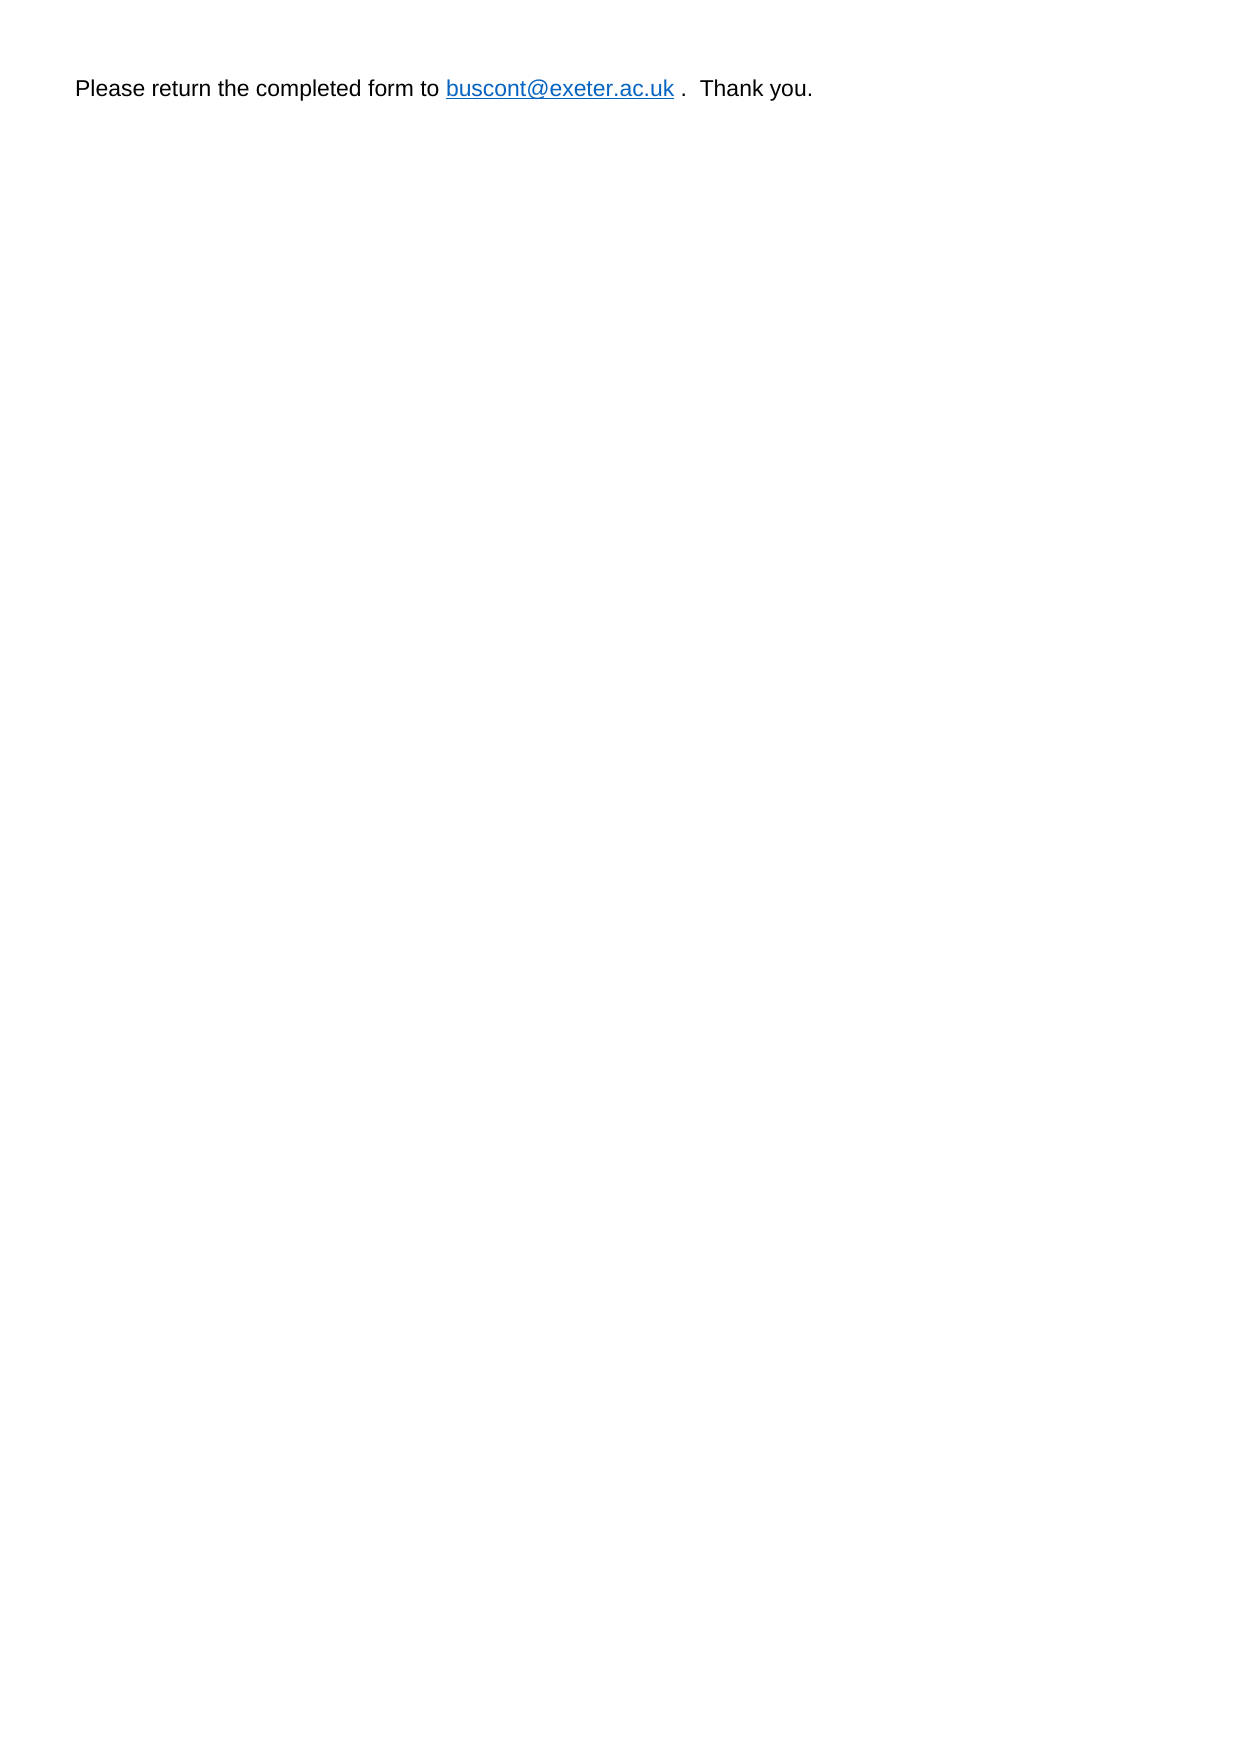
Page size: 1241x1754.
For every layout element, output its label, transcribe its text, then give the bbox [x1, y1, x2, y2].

text Please return the completed form to buscont@exeter.ac.uk . Thank you. [75, 75, 1165, 101]
